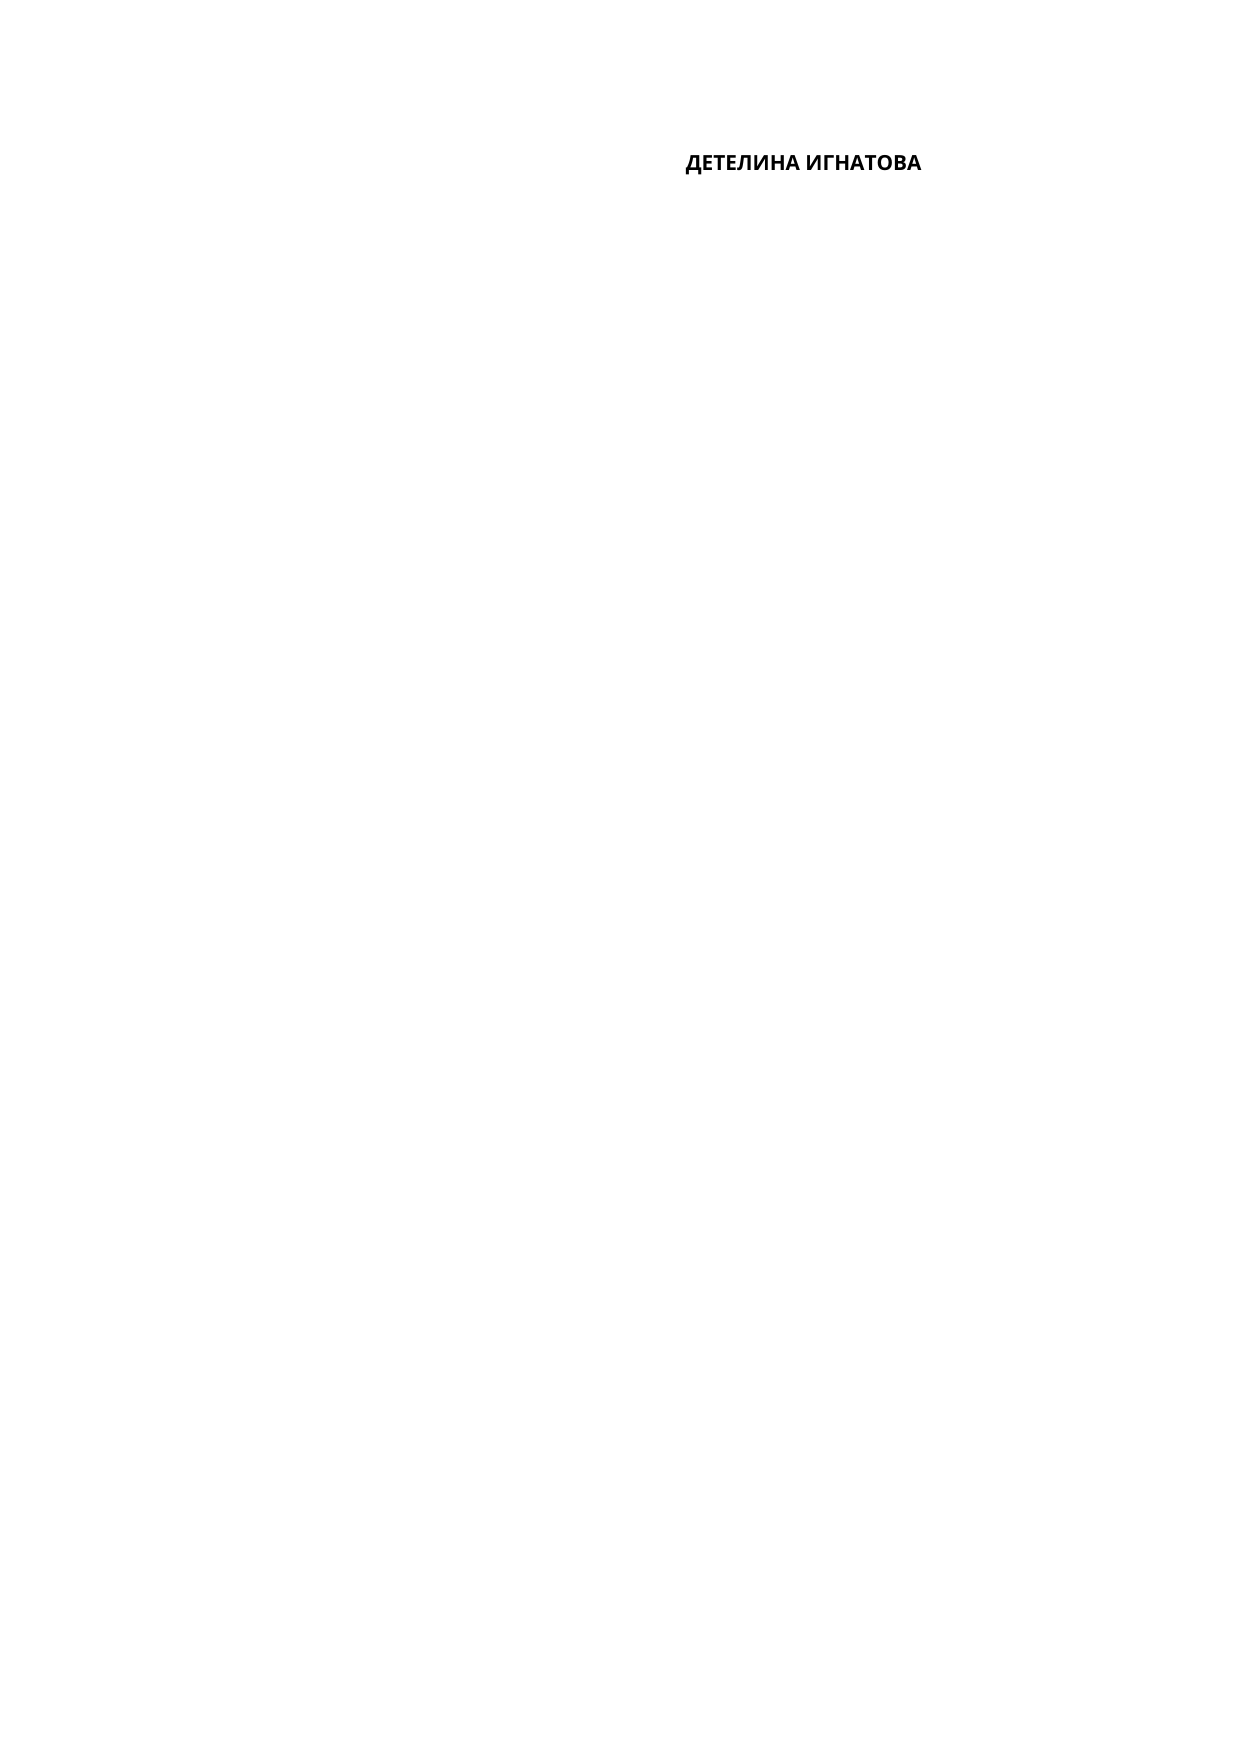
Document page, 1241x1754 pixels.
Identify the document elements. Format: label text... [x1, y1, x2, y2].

text ДЕТЕЛИНА ИГНАТОВА [589, 148, 1093, 176]
